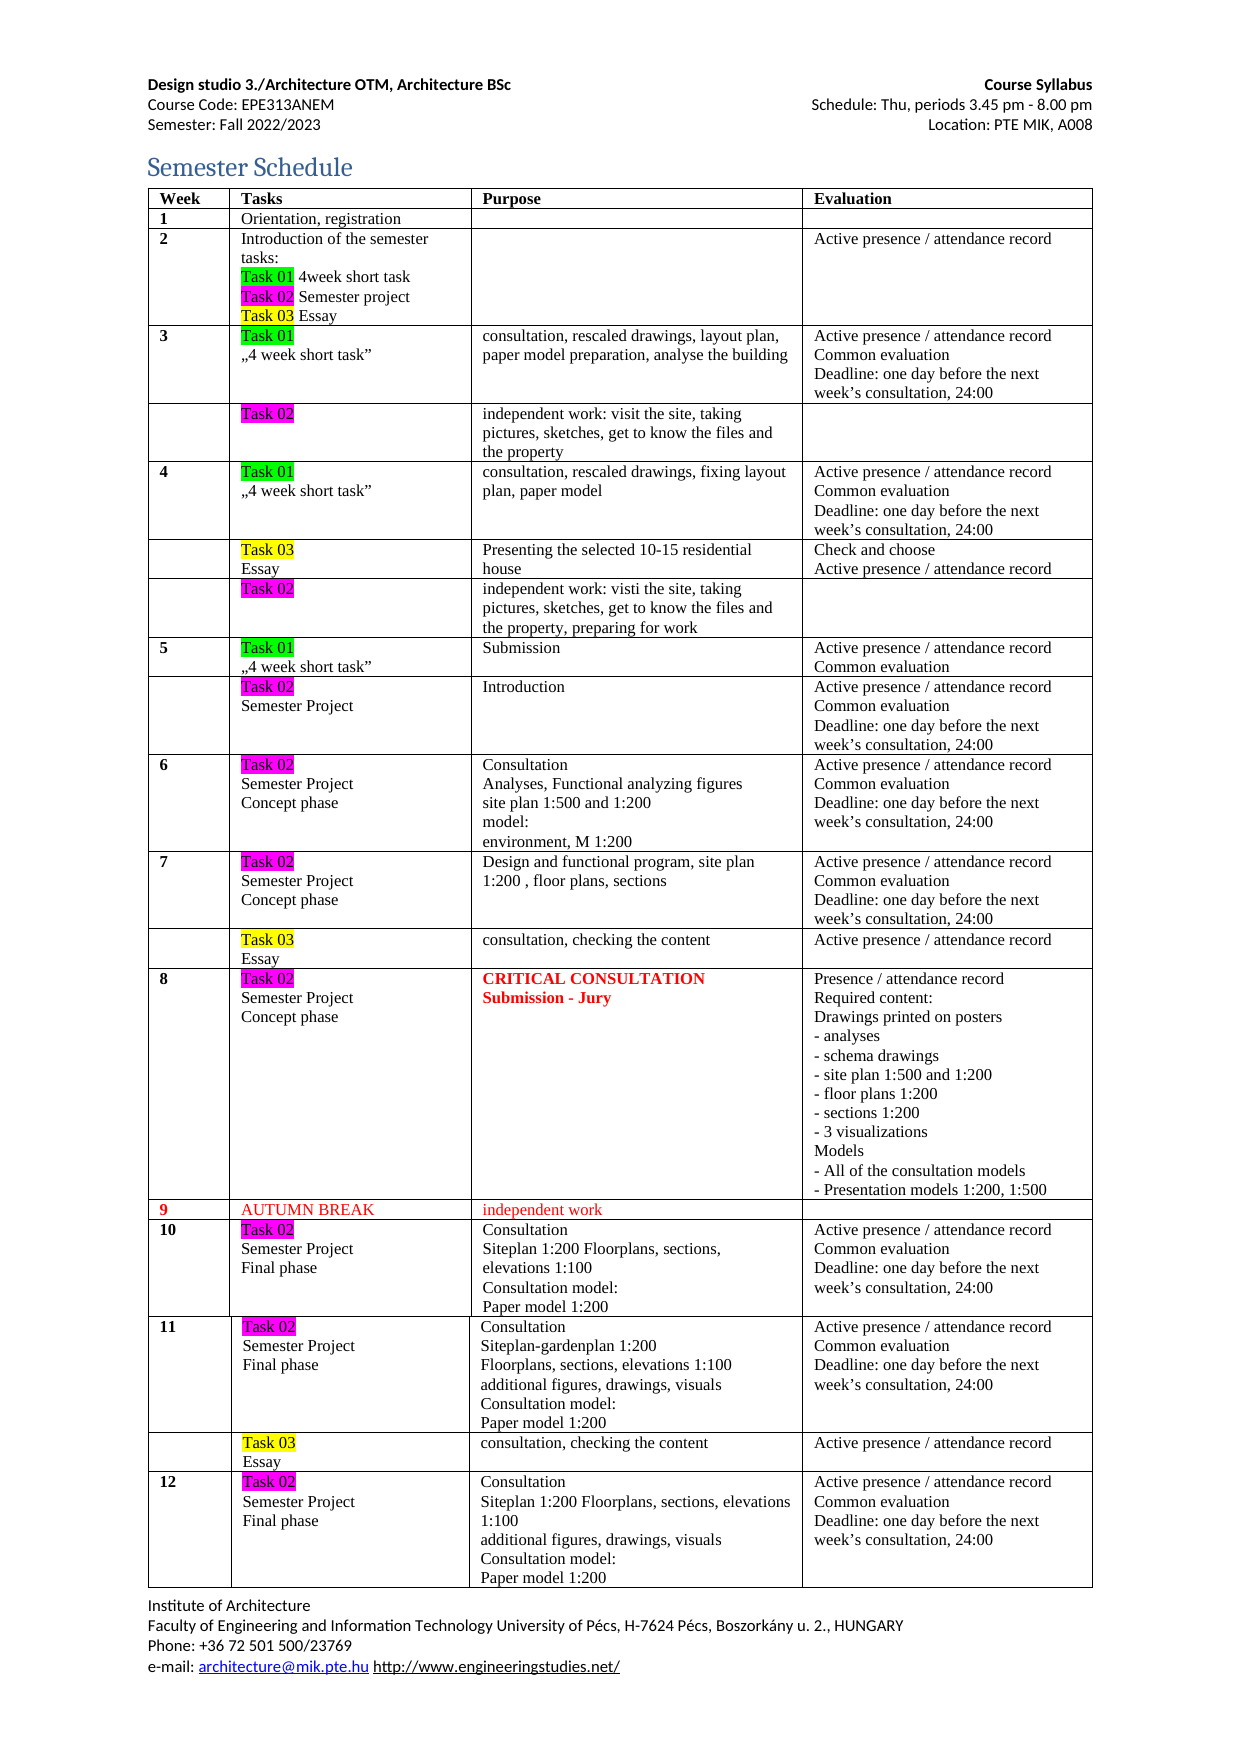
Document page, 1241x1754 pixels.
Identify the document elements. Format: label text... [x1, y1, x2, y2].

table_cell Task 02 Semester Project Final phase [230, 1220, 471, 1316]
table_cell Consultation Analyses, Functional analyzing figures site plan 1:500 and 1:200 model: environment, M 1:200 [472, 755, 802, 851]
table_cell consultation, rescaled drawings, layout plan, paper model preparation, analyse the building [472, 326, 802, 402]
table_cell Task 02 Semester Project Concept phase [230, 969, 471, 1199]
table_cell independent work: visit the site, taking pictures, sketches, get to know the files and the property [472, 404, 802, 461]
table_cell Presence / attendance record Required content: Drawings printed on posters - analyses - schema drawings - site plan 1:500 and 1:200 - floor plans 1:200 - sections 1:200 - 3 visualizations Models - All of the consultation models - Presentation models 1:200, 1:500 [803, 969, 1092, 1199]
table_cell Check and choose Active presence / attendance record [803, 540, 1092, 578]
table_cell 10 [149, 1220, 229, 1316]
table_cell Consultation Siteplan-gardenplan 1:200 Floorplans, sections, elevations 1:100 additional figures, drawings, visuals Consultation model: Paper model 1:200 [470, 1317, 802, 1432]
table_cell 5 [149, 638, 229, 676]
table_cell Task 03 Essay [230, 929, 471, 968]
table_cell Introduction [472, 677, 802, 754]
table_cell Task 02 Semester Project Concept phase [230, 755, 471, 851]
table_cell [149, 540, 229, 578]
table_cell 8 [149, 969, 229, 1199]
table_cell Design and functional program, site plan 1:200 , floor plans, sections [472, 852, 802, 928]
table_header Tasks [230, 189, 471, 208]
table_cell [149, 929, 229, 968]
table_cell [803, 1200, 1092, 1219]
table_cell Task 01 „4 week short task” [230, 326, 471, 402]
table_cell CRITICAL CONSULTATION Submission - Jury [472, 969, 802, 1199]
table_cell 1 [149, 209, 229, 228]
table_cell Active presence / attendance record Common evaluation Deadline: one day before the next week’s consultation, 24:00 [803, 677, 1092, 754]
table_cell 3 [149, 326, 229, 402]
table_cell Orientation, registration [230, 209, 471, 228]
table_cell Active presence / attendance record [803, 1433, 1092, 1471]
table_cell Presenting the selected 10-15 residential house [472, 540, 802, 578]
table_header Evaluation [803, 189, 1092, 208]
table_cell consultation, checking the content [470, 1433, 802, 1471]
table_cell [232, 1472, 469, 1587]
table_cell Task 02 Semester Project Final phase [232, 1317, 469, 1432]
subtitle Semester Schedule [148, 152, 1093, 183]
table_cell independent work [472, 1200, 802, 1219]
table_cell 4 [149, 462, 229, 539]
table_cell [149, 677, 229, 754]
table_header Week [149, 189, 229, 208]
table_cell consultation, rescaled drawings, fixing layout plan, paper model [472, 462, 802, 539]
table_cell [472, 209, 802, 228]
table_cell Task 02 [230, 404, 471, 461]
table_cell 7 [149, 852, 229, 928]
table_cell 11 [149, 1317, 231, 1432]
table_cell [472, 229, 802, 325]
table_cell Active presence / attendance record Common evaluation Deadline: one day before the next week’s consultation, 24:00 [803, 852, 1092, 928]
table_cell Active presence / attendance record [803, 929, 1092, 968]
table_cell Introduction of the semester tasks: Task 01 4week short task Task 02 Semester project Task 03 Essay [230, 229, 471, 325]
table_cell 12 [149, 1472, 231, 1587]
table_cell Active presence / attendance record Common evaluation Deadline: one day before the next week’s consultation, 24:00 [803, 326, 1092, 402]
table_cell Submission [472, 638, 802, 676]
table_cell Task 03 Essay [230, 540, 471, 578]
table_cell AUTUMN BREAK [230, 1200, 471, 1219]
table_cell [803, 579, 1092, 637]
table_cell [803, 209, 1092, 228]
table_cell 2 [149, 229, 229, 325]
table_cell Active presence / attendance record Common evaluation Deadline: one day before the next week’s consultation, 24:00 [803, 1317, 1092, 1432]
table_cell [470, 1472, 802, 1587]
table_cell Active presence / attendance record Common evaluation [803, 638, 1092, 676]
table_cell [149, 579, 229, 637]
table_cell [149, 1433, 231, 1471]
table_cell Active presence / attendance record Common evaluation Deadline: one day before the next week’s consultation, 24:00 [803, 755, 1092, 851]
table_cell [803, 1472, 1092, 1587]
table_cell 6 [149, 755, 229, 851]
table_cell Active presence / attendance record Common evaluation Deadline: one day before the next week’s consultation, 24:00 [803, 1220, 1092, 1316]
table_cell Task 03 Essay [232, 1433, 469, 1471]
table_header Purpose [472, 189, 802, 208]
table_cell Task 01 „4 week short task” [230, 638, 471, 676]
table_cell independent work: visti the site, taking pictures, sketches, get to know the files and the property, preparing for work [472, 579, 802, 637]
table_cell [803, 404, 1092, 461]
table_cell Consultation Siteplan 1:200 Floorplans, sections, elevations 1:100 Consultation model: Paper model 1:200 [472, 1220, 802, 1316]
table_cell consultation, checking the content [472, 929, 802, 968]
table_cell Active presence / attendance record Common evaluation Deadline: one day before the next week’s consultation, 24:00 [803, 462, 1092, 539]
table_cell Task 02 Semester Project Concept phase [230, 852, 471, 928]
table_cell Active presence / attendance record [803, 229, 1092, 325]
table_cell Task 02 [230, 579, 471, 637]
table_cell Task 01 „4 week short task” [230, 462, 471, 539]
table_cell [149, 404, 229, 461]
table_cell Task 02 Semester Project [230, 677, 471, 754]
table_cell 9 [149, 1200, 229, 1219]
